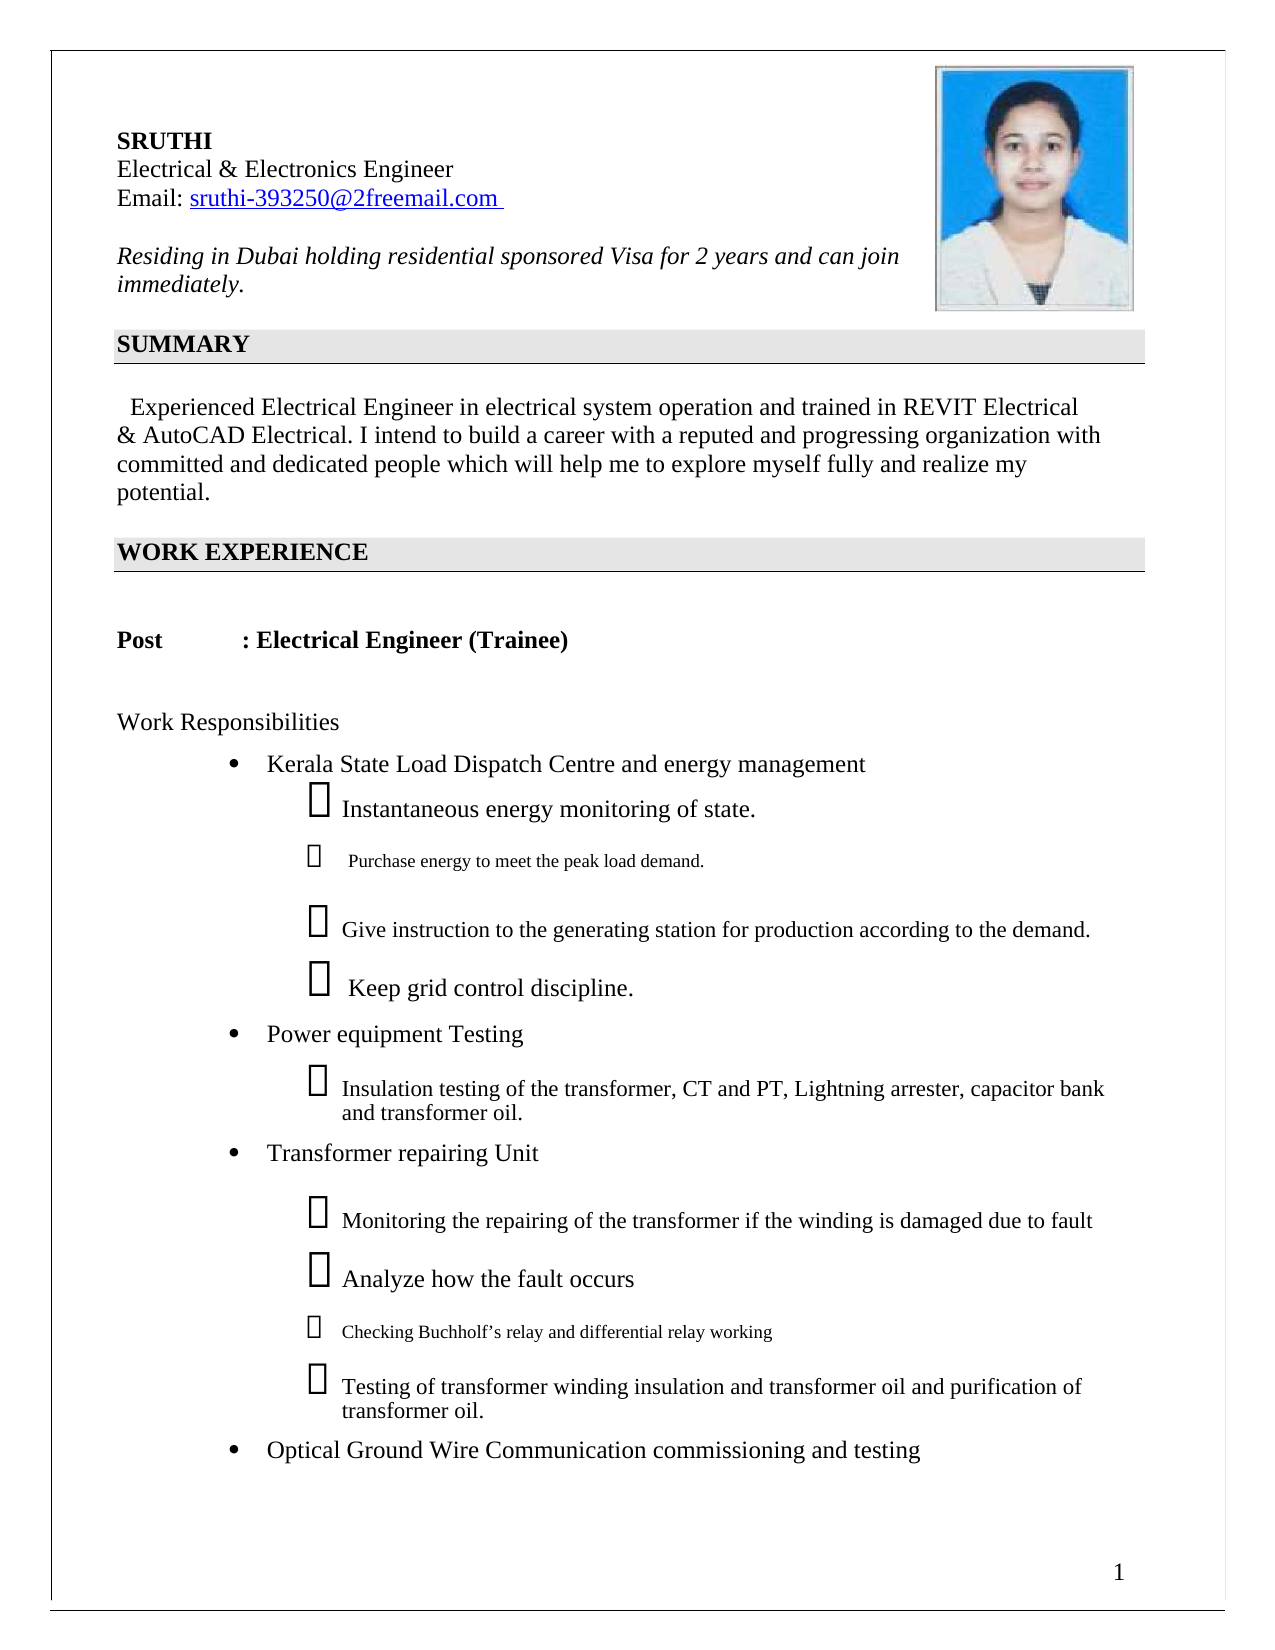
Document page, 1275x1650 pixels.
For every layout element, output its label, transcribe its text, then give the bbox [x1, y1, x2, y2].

list Checking Buchholf’s relay and differential relay working [304, 1313, 1125, 1345]
text Residing in Dubai holding residential sponsored Visa for 2 years and can join immediately. [117, 242, 900, 298]
text Post : Electrical Engineer (Trainee) [117, 625, 1125, 654]
list Power equipment Testing [229, 1023, 1125, 1048]
list Transformer repairing Unit [229, 1138, 1125, 1167]
picture [50, 50, 1226, 1601]
text Work Responsibilities [117, 707, 1125, 736]
list Keep grid control discipline. [304, 956, 1125, 1006]
text WORK EXPERIENCE [117, 537, 1125, 566]
list Kerala State Load Dispatch Centre and energy management [229, 749, 1125, 778]
text 1 [117, 1557, 1125, 1586]
text SRUTHI [117, 126, 1125, 155]
text Email: sruthi-393250@2freemail.com [117, 183, 1125, 212]
list Testing of transformer winding insulation and transformer oil and purification of transformer oil. [304, 1359, 1121, 1423]
list Analyze how the fault occurs [304, 1248, 1125, 1298]
list Optical Ground Wire Communication commissioning and testing [229, 1435, 1125, 1464]
list Insulation testing of the transformer, CT and PT, Lightning arrester, capacitor bank and transformer oil. [304, 1061, 1121, 1126]
list Give instruction to the generating station for production according to the demand. [304, 889, 1121, 951]
list Purchase energy to meet the peak load demand. [304, 842, 1125, 874]
list Instantaneous energy monitoring of state. [304, 778, 1125, 828]
list Monitoring the repairing of the transformer if the winding is damaged due to fault [304, 1180, 1121, 1241]
text Experienced Electrical Engineer in electrical system operation and trained in REVIT Electrical & AutoCAD Electrical. I intend to build a career with a reputed and progressing organization with committed and dedicated people which will help me to explore myself fully and realize my potential. [117, 393, 1104, 506]
text Electrical & Electronics Engineer [117, 155, 1125, 183]
text SUMMARY [117, 329, 1125, 358]
